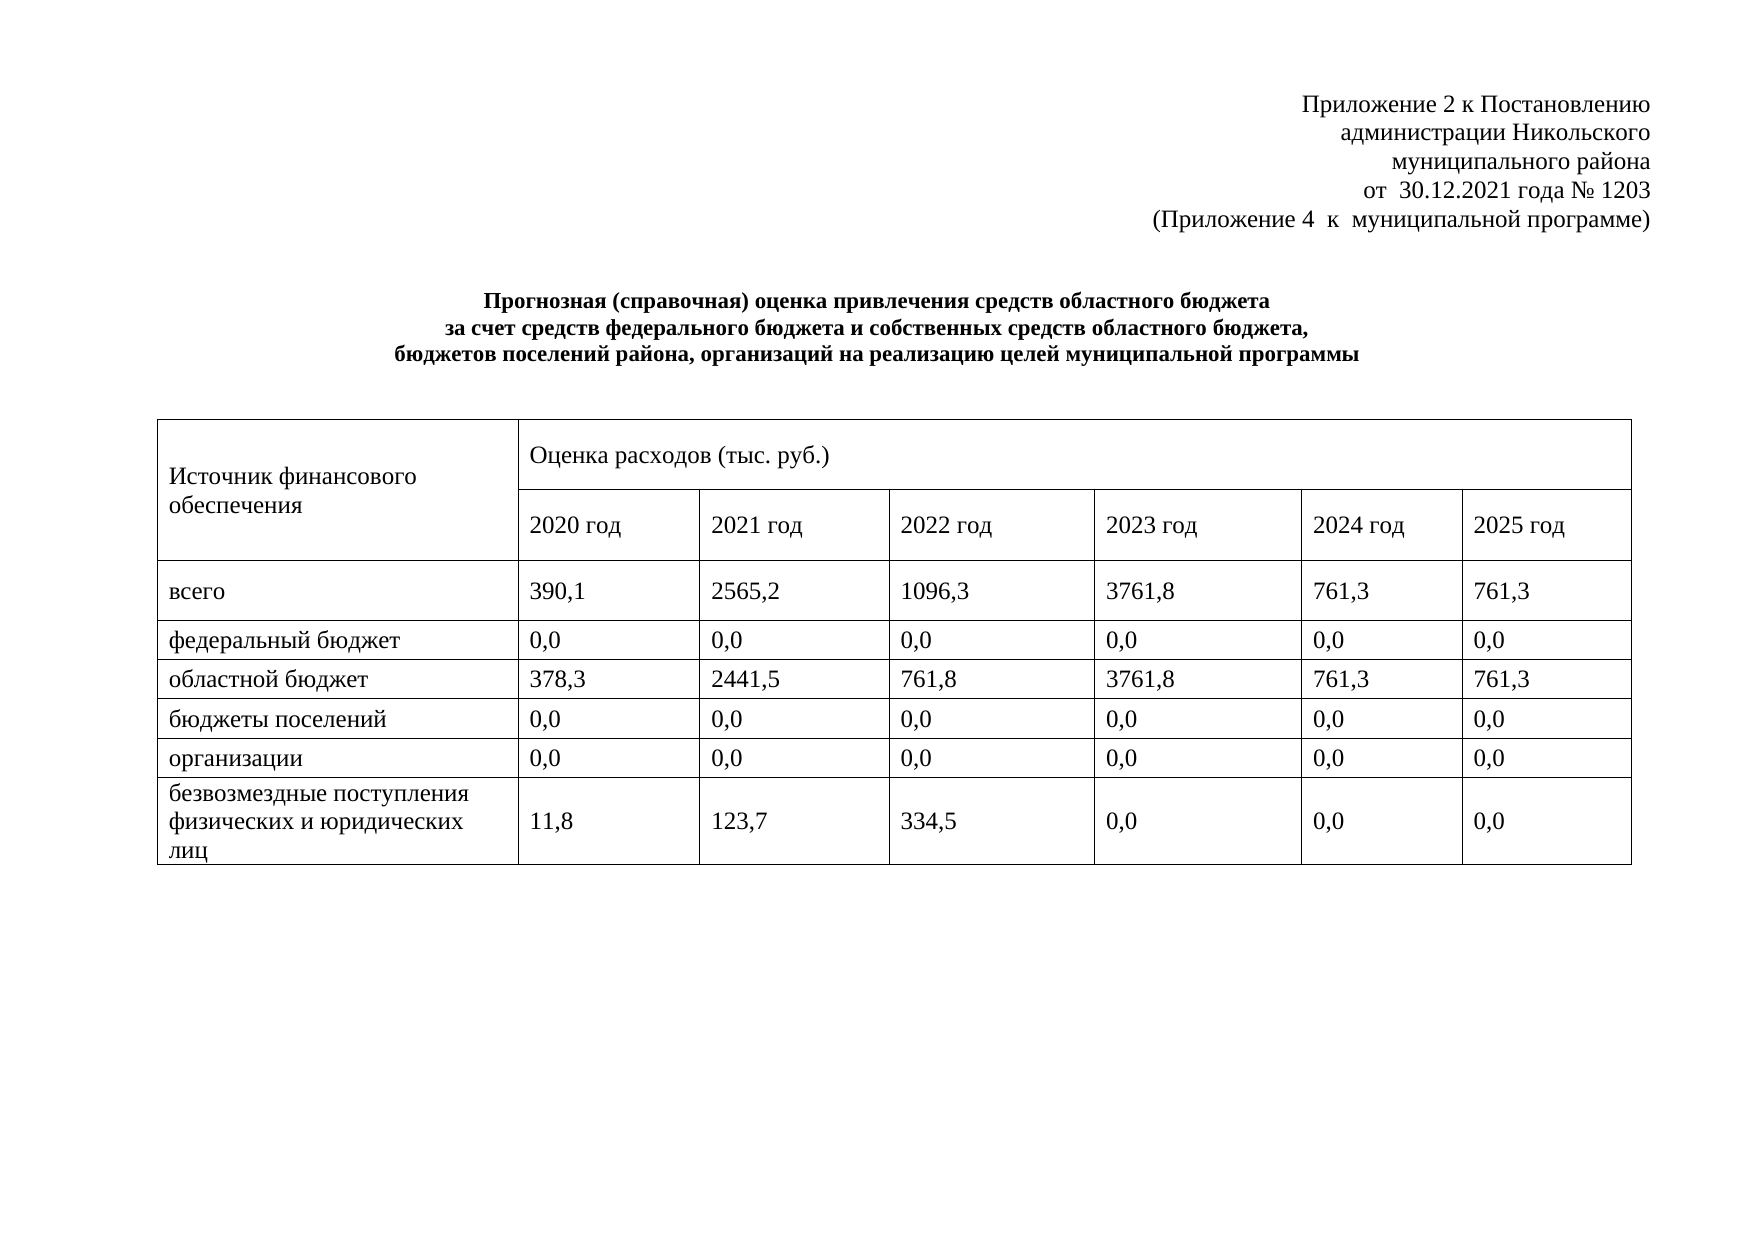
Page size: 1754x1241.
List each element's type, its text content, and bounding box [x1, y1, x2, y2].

table_cell 2565,2 [700, 561, 889, 619]
table_cell 390,1 [519, 561, 699, 619]
table_cell 761,3 [1302, 660, 1462, 698]
table_cell 0,0 [1095, 739, 1301, 777]
table_cell 0,0 [700, 621, 889, 659]
table_cell 0,0 [1302, 621, 1462, 659]
table_cell 3761,8 [1095, 561, 1301, 619]
table_cell 0,0 [519, 699, 699, 737]
table_cell 0,0 [519, 621, 699, 659]
table_cell 123,7 [700, 778, 889, 864]
table_cell 761,3 [1302, 561, 1462, 619]
text администрации Никольского [103, 117, 1651, 146]
table_cell безвозмездные поступления физических и юридических лиц [158, 778, 518, 864]
table_cell 761,3 [1463, 660, 1631, 698]
table_cell 0,0 [700, 699, 889, 737]
table_cell 0,0 [890, 739, 1094, 777]
table_cell 3761,8 [1095, 660, 1301, 698]
table_cell областной бюджет [158, 660, 518, 698]
table_cell 0,0 [519, 739, 699, 777]
table_header Источник финансового обеспечения [158, 420, 518, 560]
table_cell 0,0 [1302, 699, 1462, 737]
table_cell 761,8 [890, 660, 1094, 698]
table_cell 2025 год [1463, 490, 1631, 560]
table_cell 2023 год [1095, 490, 1301, 560]
table_cell 0,0 [700, 739, 889, 777]
text Прогнозная (справочная) оценка привлечения средств областного бюджета [103, 287, 1651, 314]
text (Приложение 4 к муниципальной программе) [103, 204, 1651, 232]
table_cell 0,0 [1463, 778, 1631, 864]
table_cell 2024 год [1302, 490, 1462, 560]
table_cell 334,5 [890, 778, 1094, 864]
table_cell 0,0 [1095, 778, 1301, 864]
table_cell федеральный бюджет [158, 621, 518, 659]
table_cell 11,8 [519, 778, 699, 864]
table_cell организации [158, 739, 518, 777]
table_cell бюджеты поселений [158, 699, 518, 737]
table_cell всего [158, 561, 518, 619]
table_cell 2022 год [890, 490, 1094, 560]
table_cell 0,0 [1095, 621, 1301, 659]
table_cell 2441,5 [700, 660, 889, 698]
table_cell 0,0 [890, 621, 1094, 659]
table_cell 0,0 [1302, 739, 1462, 777]
text бюджетов поселений района, организаций на реализацию целей муниципальной программы [103, 340, 1651, 367]
table_cell 0,0 [1302, 778, 1462, 864]
table_cell 2020 год [519, 490, 699, 560]
table_cell 761,3 [1463, 561, 1631, 619]
text муниципального района [103, 146, 1651, 175]
table_cell 2021 год [700, 490, 889, 560]
table_cell 378,3 [519, 660, 699, 698]
table_cell 0,0 [1463, 739, 1631, 777]
text от 30.12.2021 года № 1203 [103, 175, 1651, 204]
text Приложение 2 к Постановлению [103, 89, 1651, 117]
table_cell 0,0 [1463, 621, 1631, 659]
text за счет средств федерального бюджета и собственных средств областного бюджета, [103, 314, 1651, 340]
table_header Оценка расходов (тыс. руб.) [519, 420, 1631, 488]
table_cell 0,0 [1095, 699, 1301, 737]
table_cell 0,0 [890, 699, 1094, 737]
table_cell 1096,3 [890, 561, 1094, 619]
table_cell 0,0 [1463, 699, 1631, 737]
